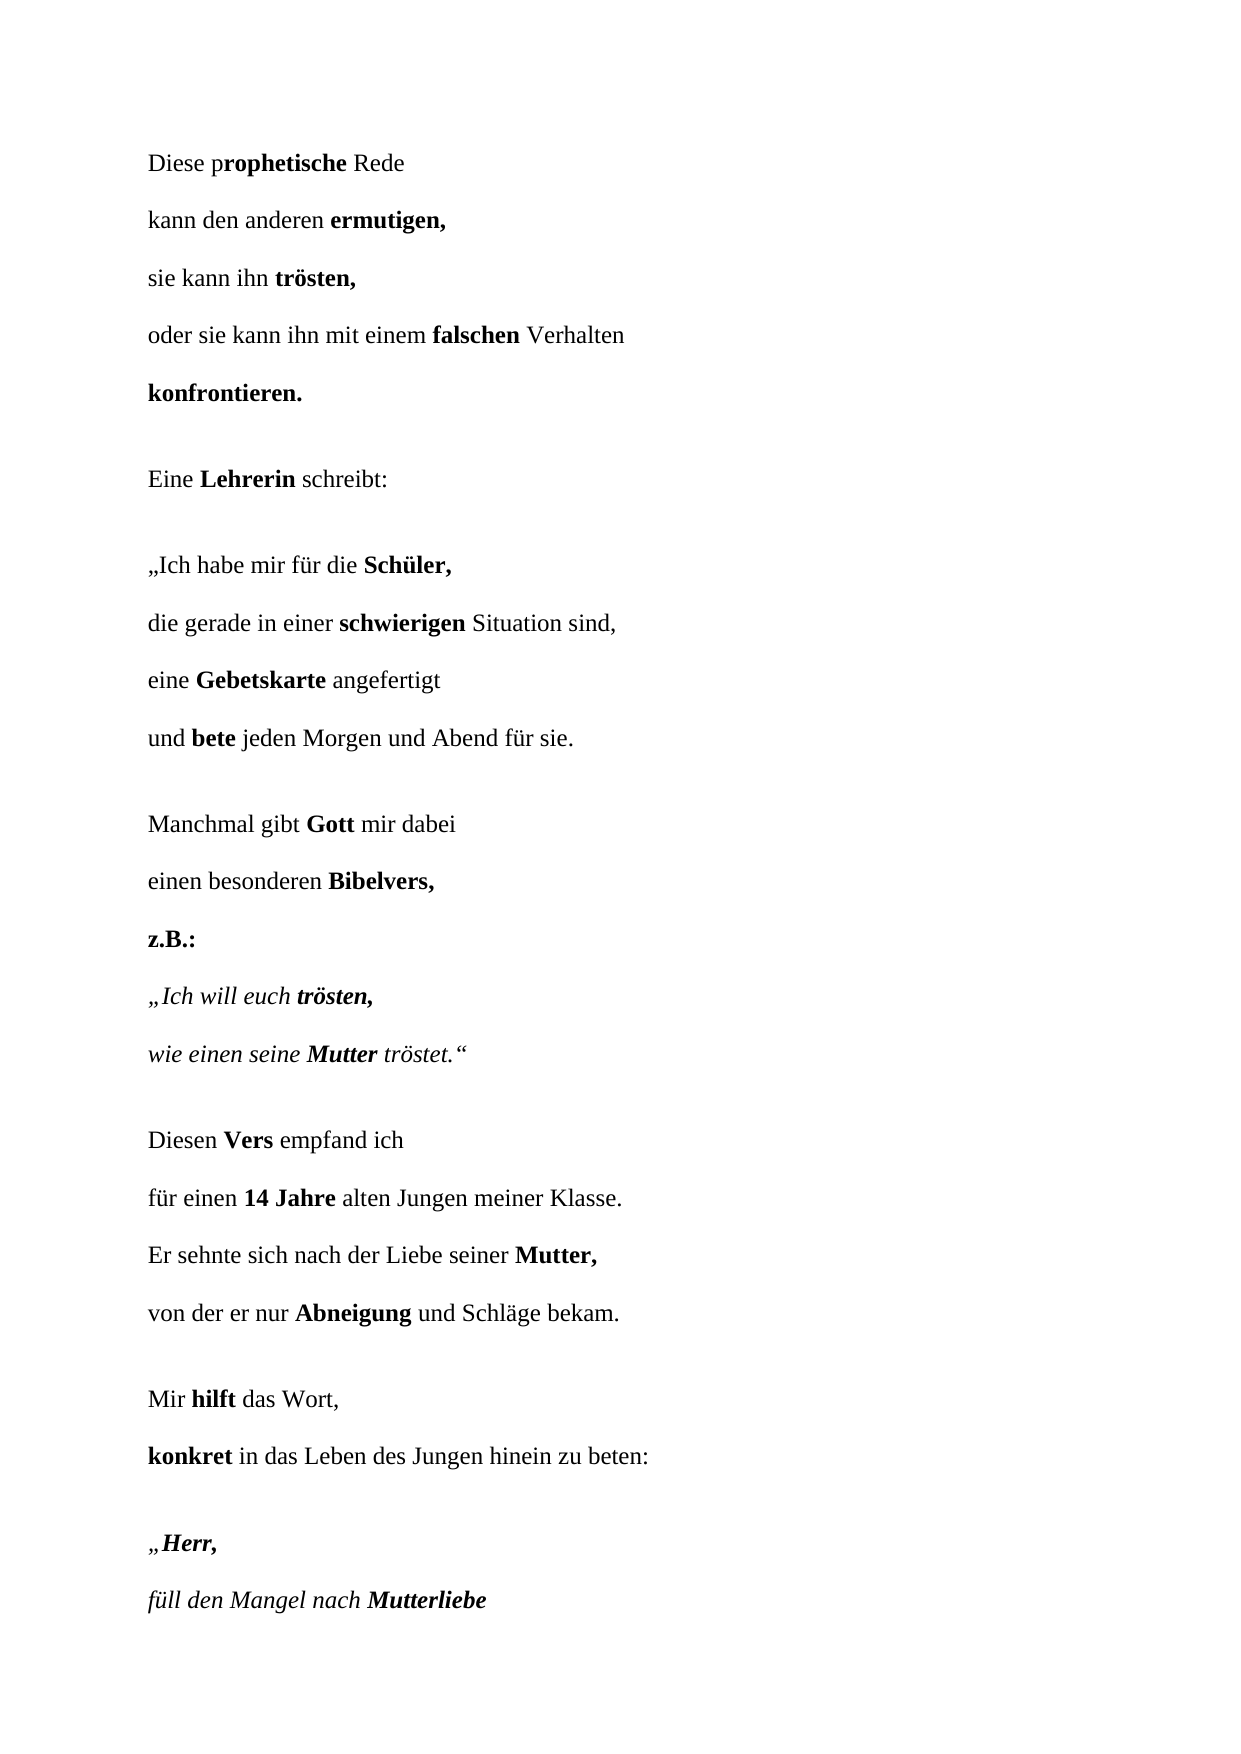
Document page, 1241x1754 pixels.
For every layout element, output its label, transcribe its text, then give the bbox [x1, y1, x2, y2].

text Mir hilft das Wort, [148, 1384, 1093, 1413]
text wie einen seine Mutter tröstet.“ [148, 1039, 1093, 1068]
text „Ich will euch trösten, [148, 981, 1093, 1010]
text Diesen Vers empfand ich [148, 1125, 1093, 1154]
text Diese prophetische Rede [148, 148, 1093, 176]
text Eine Lehrerin schreibt: [148, 464, 1093, 493]
text Er sehnte sich nach der Liebe seiner Mutter, [148, 1240, 1093, 1269]
text konkret in das Leben des Jungen hinein zu beten: [148, 1441, 1093, 1470]
text „Ich habe mir für die Schüler, [148, 550, 1093, 579]
text füll den Mangel nach Mutterliebe [148, 1585, 1093, 1614]
text oder sie kann ihn mit einem falschen Verhalten [148, 320, 1093, 349]
text und bete jeden Morgen und Abend für sie. [148, 723, 1093, 751]
text Manchmal gibt Gott mir dabei [148, 809, 1093, 838]
text für einen 14 Jahre alten Jungen meiner Klasse. [148, 1183, 1093, 1211]
text sie kann ihn trösten, [148, 263, 1093, 291]
text kann den anderen ermutigen, [148, 205, 1093, 234]
text eine Gebetskarte angefertigt [148, 665, 1093, 694]
text einen besonderen Bibelvers, [148, 866, 1093, 895]
text die gerade in einer schwierigen Situation sind, [148, 608, 1093, 636]
text „Herr, [148, 1528, 1093, 1556]
text von der er nur Abneigung und Schläge bekam. [148, 1298, 1093, 1326]
text konfrontieren. [148, 378, 1093, 406]
text z.B.: [148, 924, 1093, 953]
